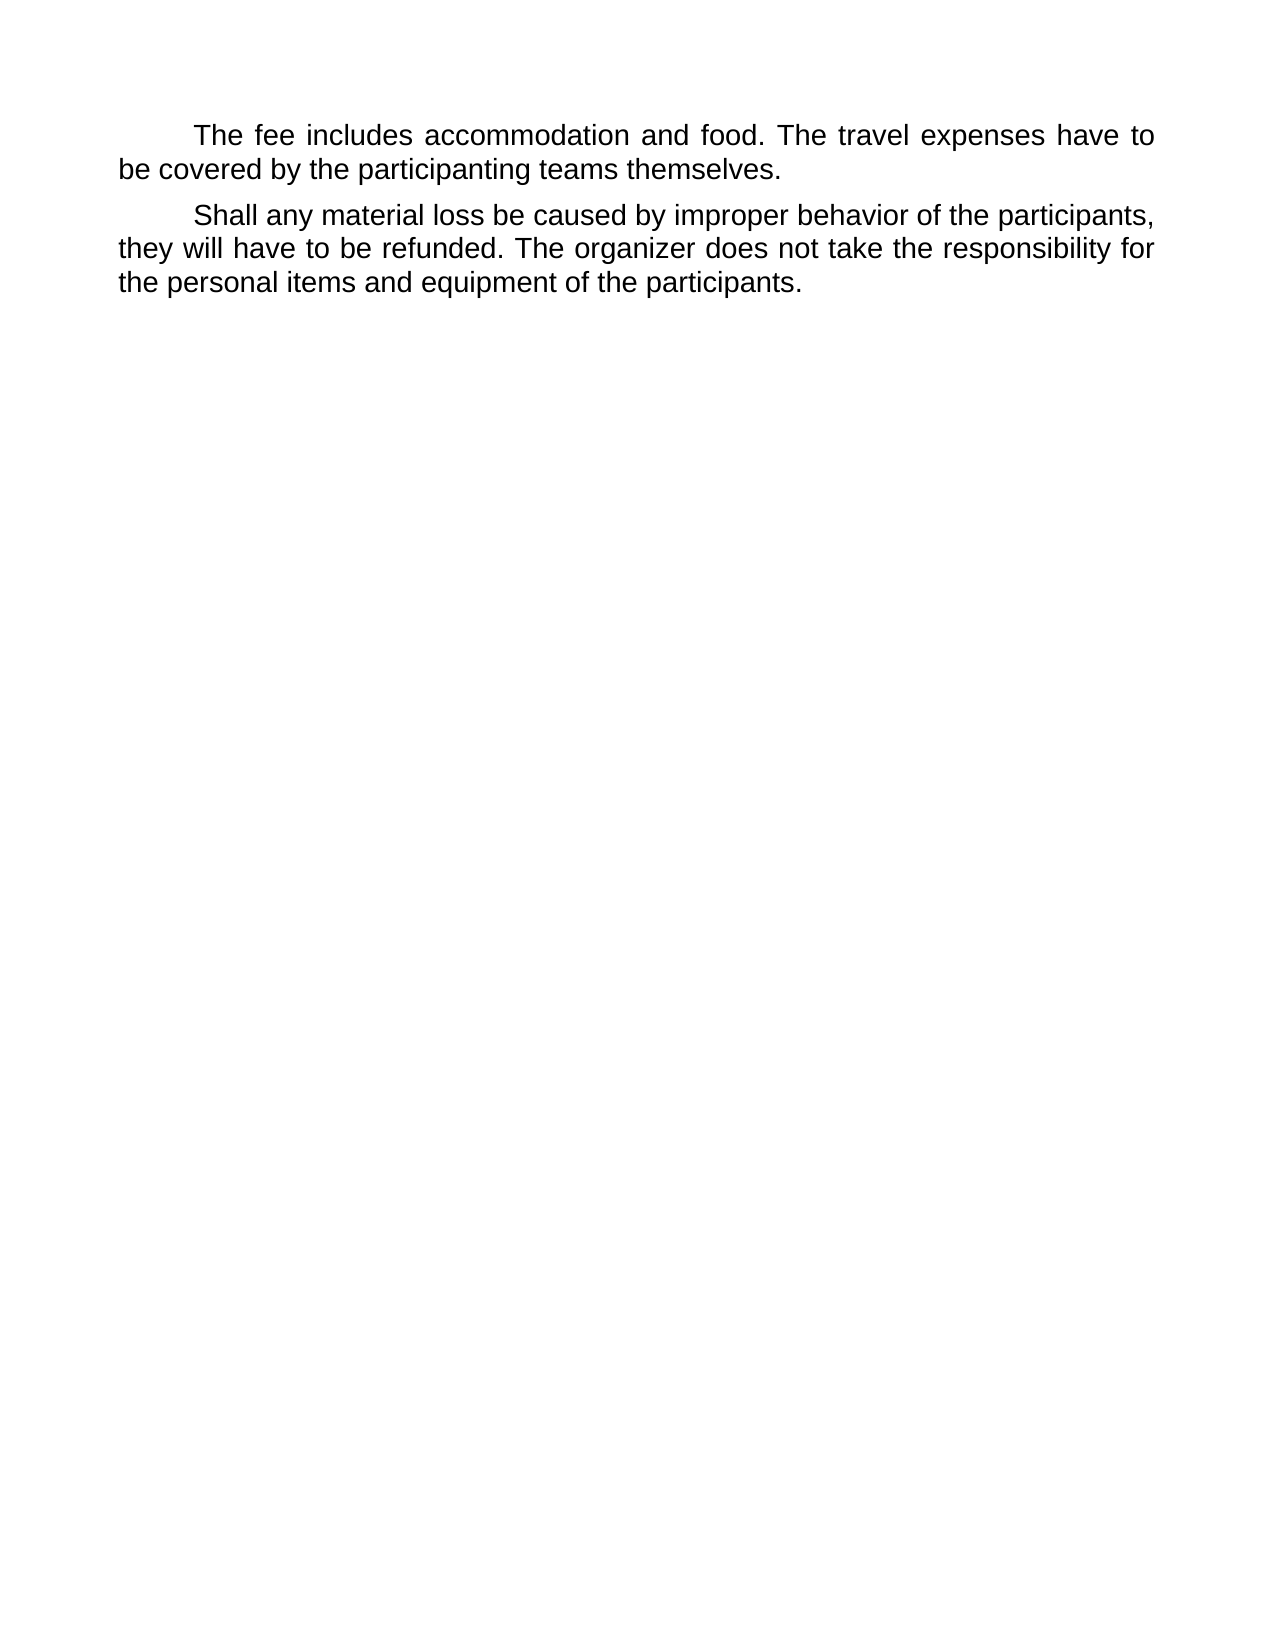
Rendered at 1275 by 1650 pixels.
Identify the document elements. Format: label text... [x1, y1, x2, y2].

text Shall any material loss be caused by improper behavior of the participants, they will have to be refunded. The organizer does not take the responsibility for the personal items and equipment of the participants. [118, 198, 1157, 298]
text The fee includes accommodation and food. The travel expenses have to be covered by the participanting teams themselves. [118, 118, 1157, 185]
